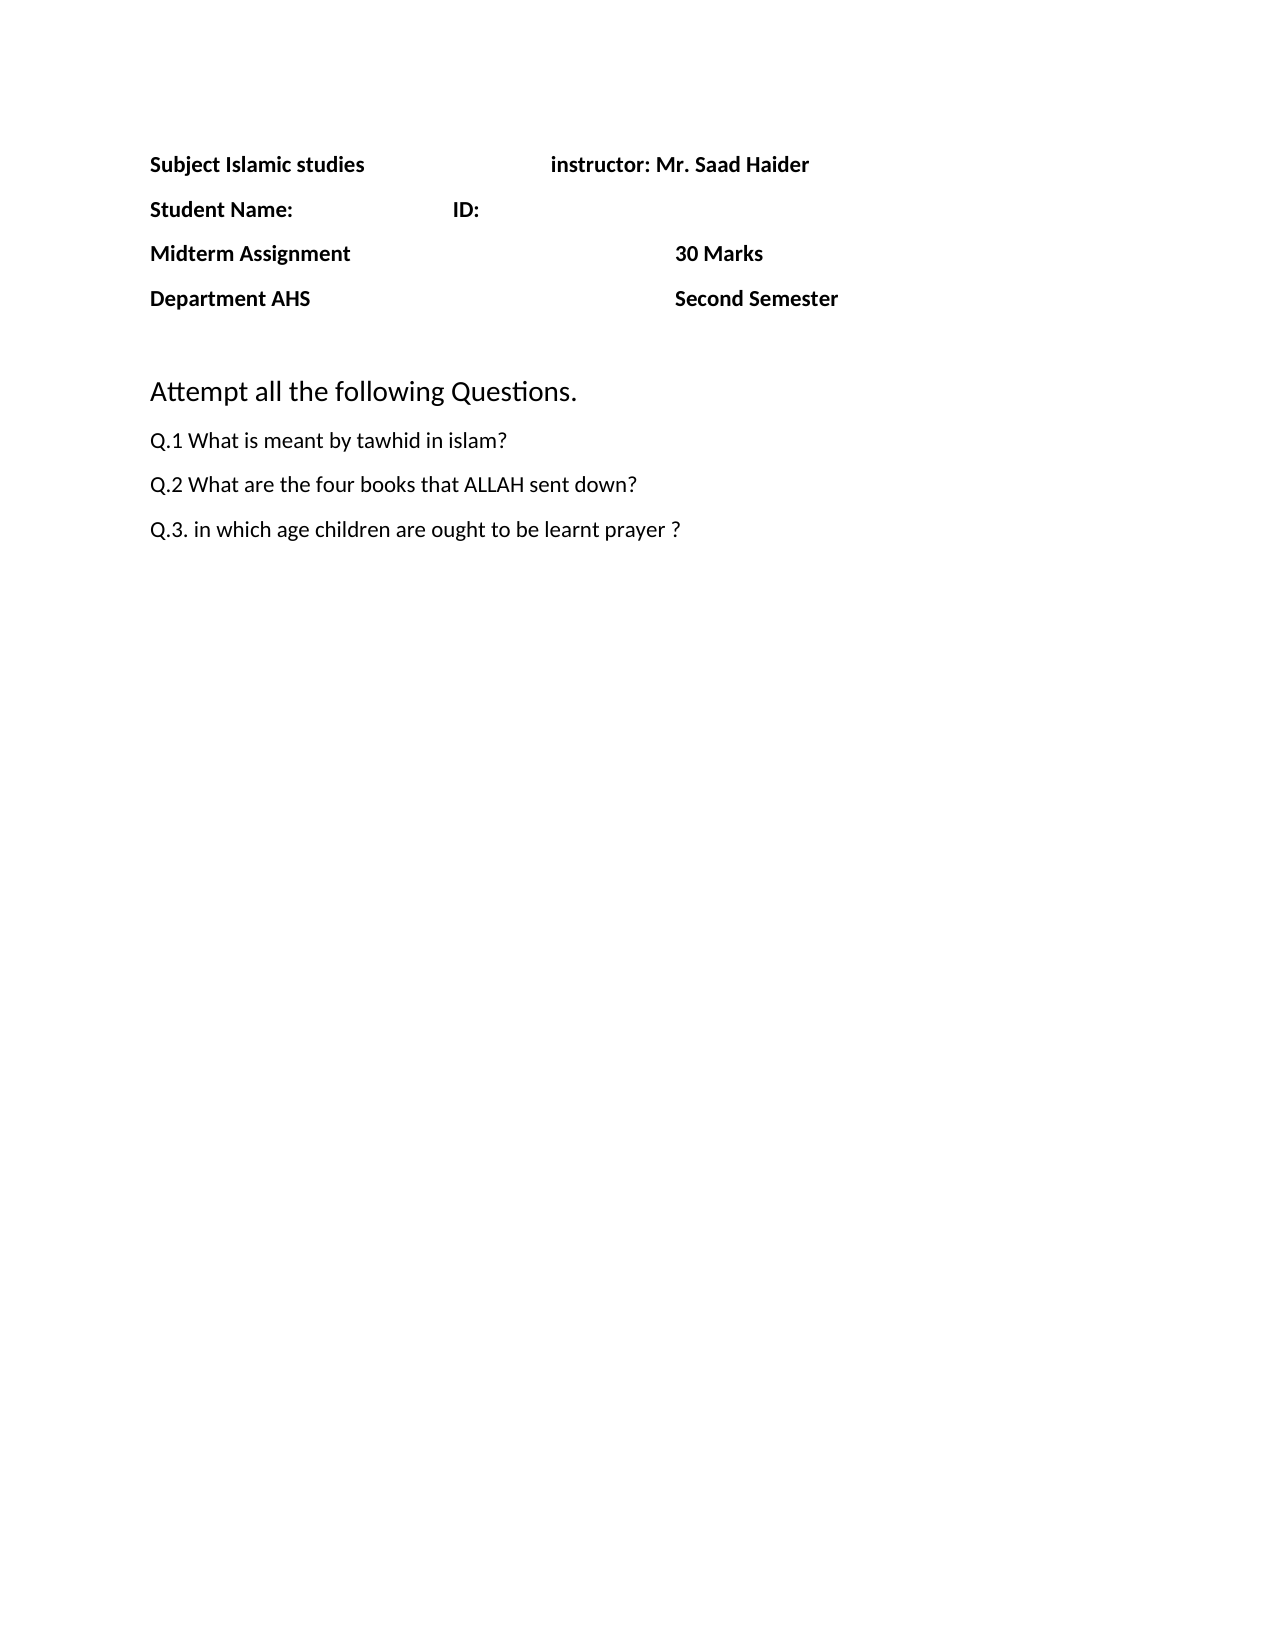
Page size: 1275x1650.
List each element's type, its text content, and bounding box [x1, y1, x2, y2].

text Department AHS Second Semester [150, 284, 1125, 312]
text Subject Islamic studies instructor: Mr. Saad Haider [150, 150, 1125, 178]
text Q.2 What are the four books that ALLAH sent down? [150, 470, 1125, 498]
text Q.1 What is meant by tawhid in islam? [150, 426, 1125, 454]
text Midterm Assignment 30 Marks [150, 239, 1125, 267]
text Q.3. in which age children are ought to be learnt prayer ? [150, 515, 1125, 543]
text Student Name: ID: [150, 195, 1125, 223]
text Attempt all the following Questions. [150, 373, 1125, 409]
